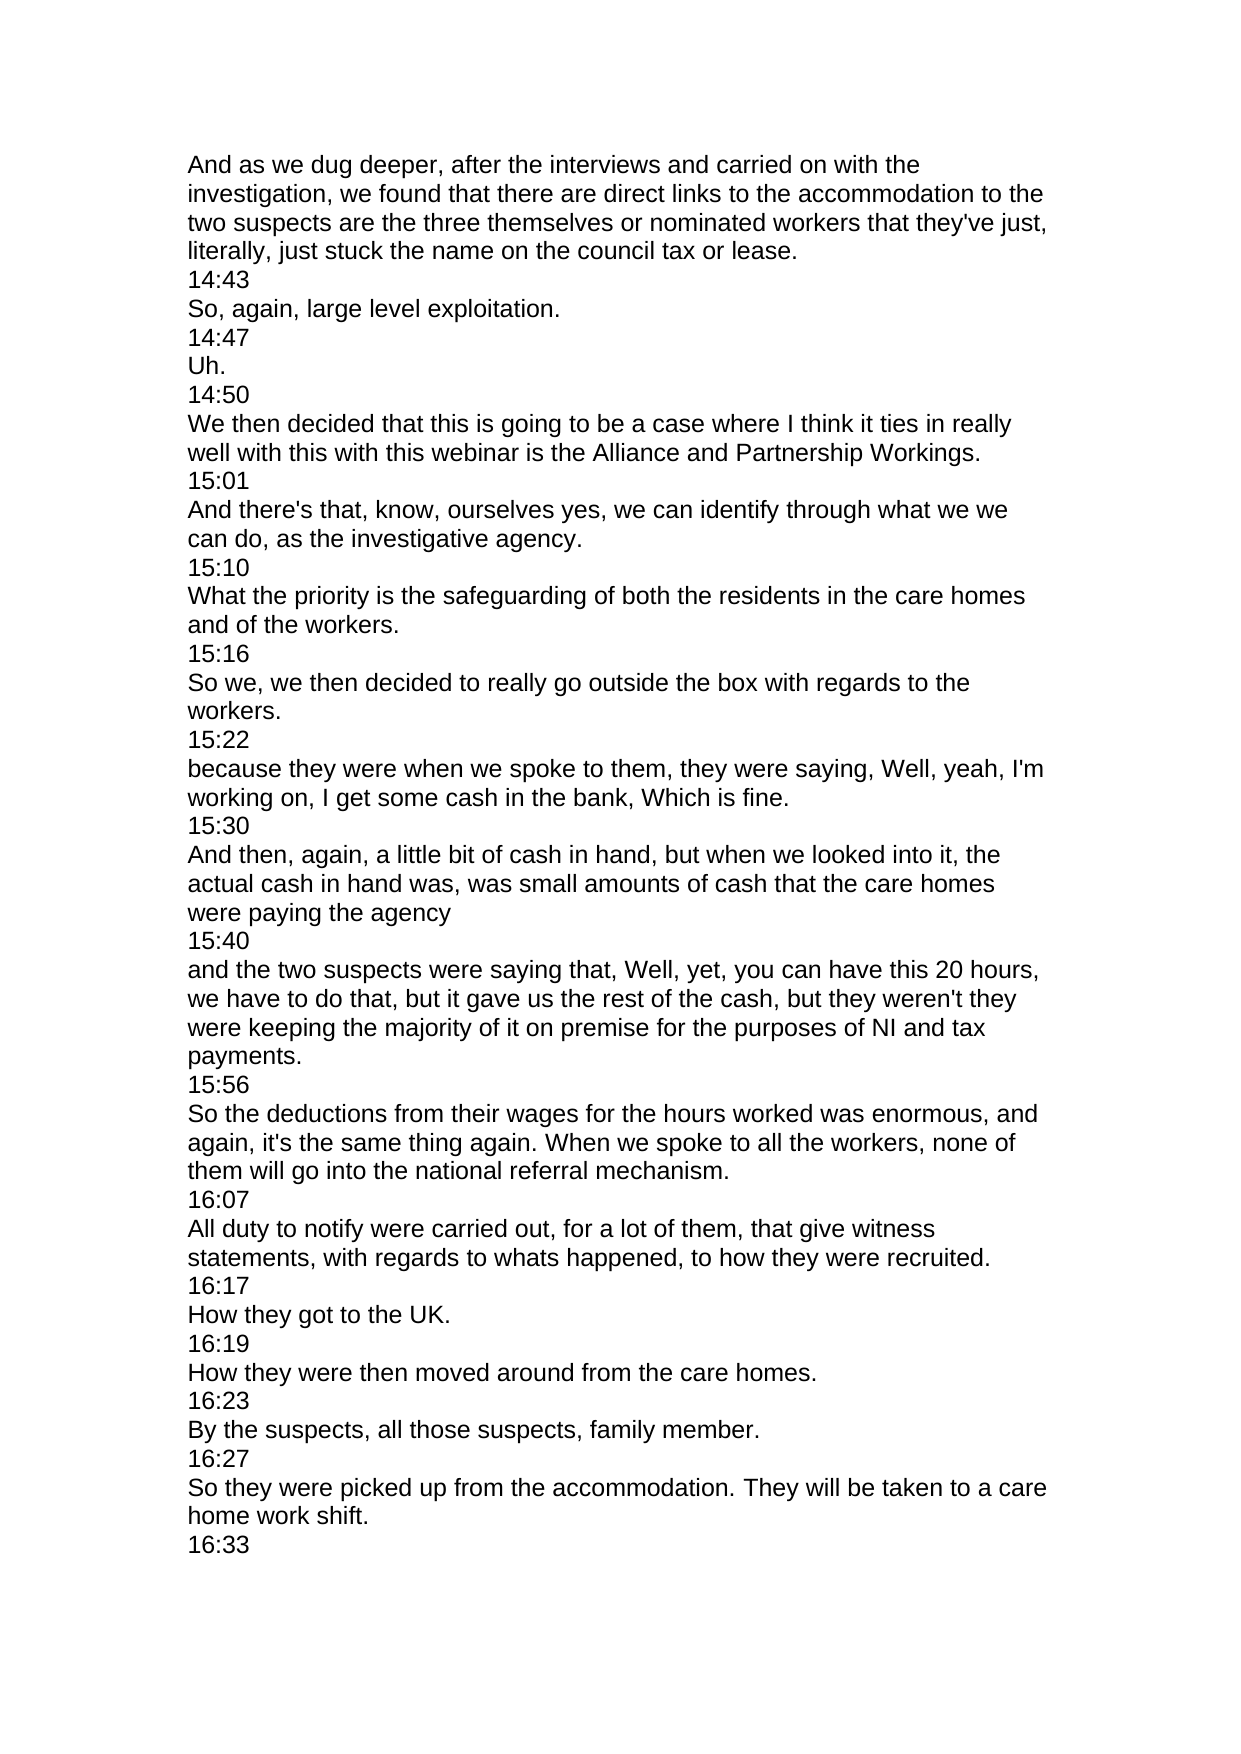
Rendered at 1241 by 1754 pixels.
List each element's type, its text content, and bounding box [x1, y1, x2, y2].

text By the suspects, all those suspects, family member. [187, 1415, 1053, 1444]
text 14:47 [187, 322, 1053, 351]
text 16:07 [187, 1185, 1053, 1214]
text So, again, large level exploitation. [187, 294, 1053, 322]
text 16:33 [187, 1530, 1053, 1559]
text 15:30 [187, 811, 1053, 840]
text 14:50 [187, 380, 1053, 409]
text 16:17 [187, 1271, 1053, 1300]
text 15:22 [187, 725, 1053, 754]
text We then decided that this is going to be a case where I think it ties in really well with this with this webinar is the Alliance and Partnership Workings. [187, 409, 1053, 466]
text And then, again, a little bit of cash in hand, but when we looked into it, the actual cash in hand was, was small amounts of cash that the care homes were paying the agency [187, 840, 1053, 926]
text 14:43 [187, 265, 1053, 294]
text 15:10 [187, 552, 1053, 581]
text And there's that, know, ourselves yes, we can identify through what we we can do, as the investigative agency. [187, 495, 1053, 552]
text So they were picked up from the accommodation. They will be taken to a care home work shift. [187, 1472, 1053, 1530]
text 15:16 [187, 639, 1053, 667]
text and the two suspects were saying that, Well, yet, you can have this 20 hours, we have to do that, but it gave us the rest of the cash, but they weren't they were keeping the majority of it on premise for the purposes of NI and tax payments. [187, 955, 1053, 1070]
text And as we dug deeper, after the interviews and carried on with the investigation, we found that there are direct links to the accommodation to the two suspects are the three themselves or nominated workers that they've just, literally, just stuck the name on the council tax or lease. [187, 150, 1053, 265]
text because they were when we spoke to them, they were saying, Well, yeah, I'm working on, I get some cash in the bank, Which is fine. [187, 754, 1053, 811]
text How they got to the UK. [187, 1300, 1053, 1329]
text 16:27 [187, 1444, 1053, 1472]
text 16:23 [187, 1386, 1053, 1415]
text 15:01 [187, 466, 1053, 495]
text 15:56 [187, 1070, 1053, 1099]
text All duty to notify were carried out, for a lot of them, that give witness statements, with regards to whats happened, to how they were recruited. [187, 1214, 1053, 1271]
text So we, we then decided to really go outside the box with regards to the workers. [187, 667, 1053, 725]
text Uh. [187, 351, 1053, 380]
text What the priority is the safeguarding of both the residents in the care homes and of the workers. [187, 581, 1053, 639]
text How they were then moved around from the care homes. [187, 1357, 1053, 1386]
text So the deductions from their wages for the hours worked was enormous, and again, it's the same thing again. When we spoke to all the workers, none of them will go into the national referral mechanism. [187, 1099, 1053, 1185]
text 15:40 [187, 926, 1053, 955]
text 16:19 [187, 1329, 1053, 1357]
